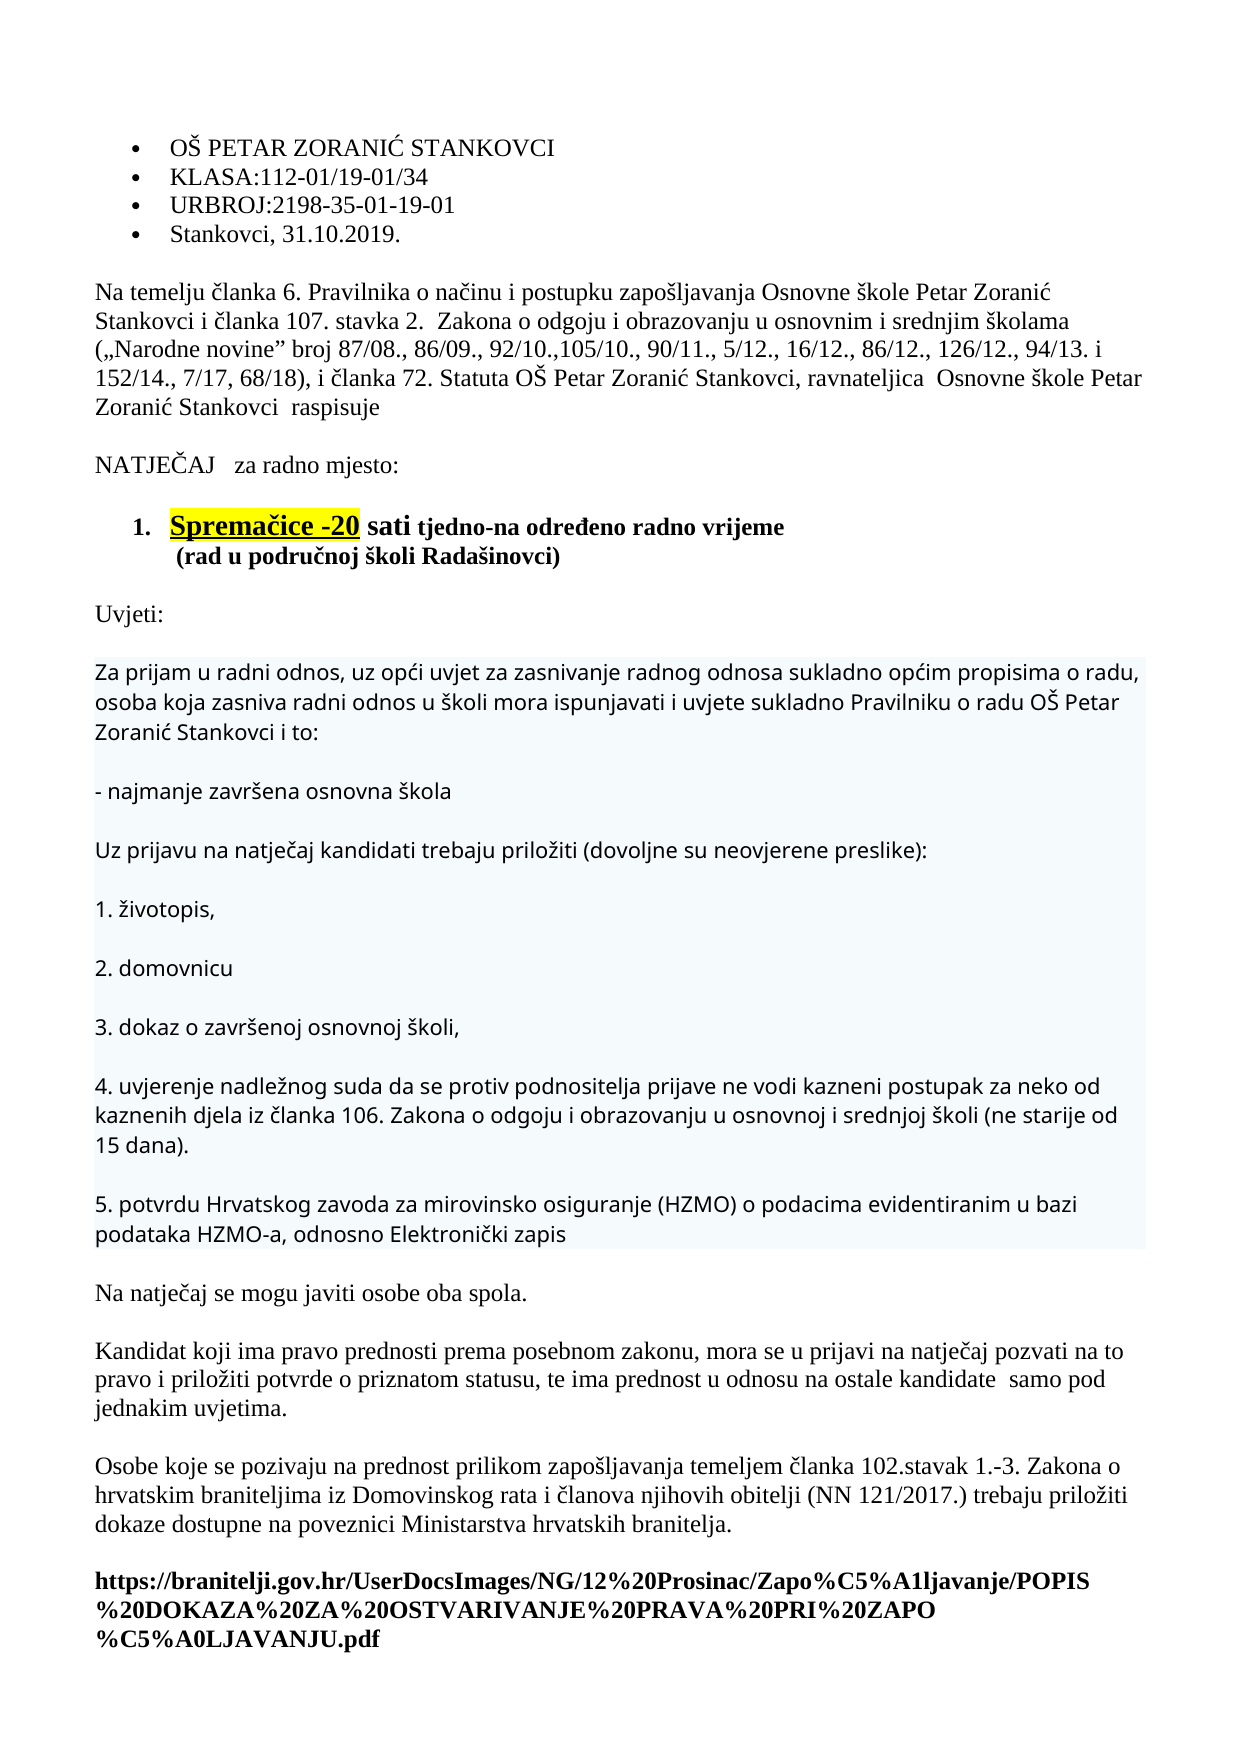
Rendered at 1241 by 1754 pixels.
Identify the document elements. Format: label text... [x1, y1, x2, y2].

text Na temelju članka 6. Pravilnika o načinu i postupku zapošljavanja Osnovne škole Petar Zoranić Stankovci i članka 107. stavka 2. Zakona o odgoju i obrazovanju u osnovnim i srednjim školama („Narodne novine” broj 87/08., 86/09., 92/10.,105/10., 90/11., 5/12., 16/12., 86/12., 126/12., 94/13. i 152/14., 7/17, 68/18), i članka 72. Statuta OŠ Petar Zoranić Stankovci, ravnateljica Osnovne škole Petar Zoranić Stankovci raspisuje [94, 277, 1146, 421]
text Uz prijavu na natječaj kandidati trebaju priložiti (dovoljne su neovjerene preslike): [94, 835, 1146, 864]
text 3. dokaz o završenoj osnovnoj školi, [94, 1012, 1146, 1041]
text 1. životopis, [94, 894, 1146, 923]
text Na natječaj se mogu javiti osobe oba spola. [94, 1278, 1146, 1307]
text Kandidat koji ima pravo prednosti prema posebnom zakonu, mora se u prijavi na natječaj pozvati na to pravo i priložiti potvrde o priznatom statusu, te ima prednost u odnosu na ostale kandidate samo pod jednakim uvjetima. [94, 1336, 1146, 1422]
list KLASA:112-01/19-01/34 [132, 162, 1146, 190]
text 4. uvjerenje nadležnog suda da se protiv podnositelja prijave ne vodi kazneni postupak za neko od kaznenih djela iz članka 106. Zakona o odgoju i obrazovanju u osnovnoj i srednjoj školi (ne starije od 15 dana). [94, 1071, 1146, 1160]
text NATJEČAJ za radno mjesto: [94, 450, 1146, 479]
text - najmanje završena osnovna škola [94, 776, 1146, 806]
text Osobe koje se pozivaju na prednost prilikom zapošljavanja temeljem članka 102.stavak 1.-3. Zakona o hrvatskim braniteljima iz Domovinskog rata i članova njihovih obitelji (NN 121/2017.) trebaju priložiti dokaze dostupne na poveznici Ministarstva hrvatskih branitelja. [94, 1451, 1146, 1537]
text 2. domovnicu [94, 953, 1146, 982]
list OŠ PETAR ZORANIĆ STANKOVCI [132, 133, 1146, 162]
text 5. potvrdu Hrvatskog zavoda za mirovinsko osiguranje (HZMO) o podacima evidentiranim u bazi podataka HZMO-a, odnosno Elektronički zapis [94, 1189, 1146, 1249]
text https://branitelji.gov.hr/UserDocsImages/NG/12%20Prosinac/Zapo%C5%A1ljavanje/POPIS%20DOKAZA%20ZA%20OSTVARIVANJE%20PRAVA%20PRI%20ZAPO%C5%A0LJAVANJU.pdf [94, 1566, 1146, 1652]
list (rad u područnoj školi Radašinovci) [169, 541, 1146, 570]
list Stankovci, 31.10.2019. [132, 219, 1146, 248]
text Za prijam u radni odnos, uz opći uvjet za zasnivanje radnog odnosa sukladno općim propisima o radu, osoba koja zasniva radni odnos u školi mora ispunjavati i uvjete sukladno Pravilniku o radu OŠ Petar Zoranić Stankovci i to: [94, 657, 1146, 747]
list URBROJ:2198-35-01-19-01 [132, 190, 1146, 219]
list Spremačice -20 sati tjedno-na određeno radno vrijeme [360, 508, 1146, 541]
text Uvjeti: [94, 599, 1146, 628]
